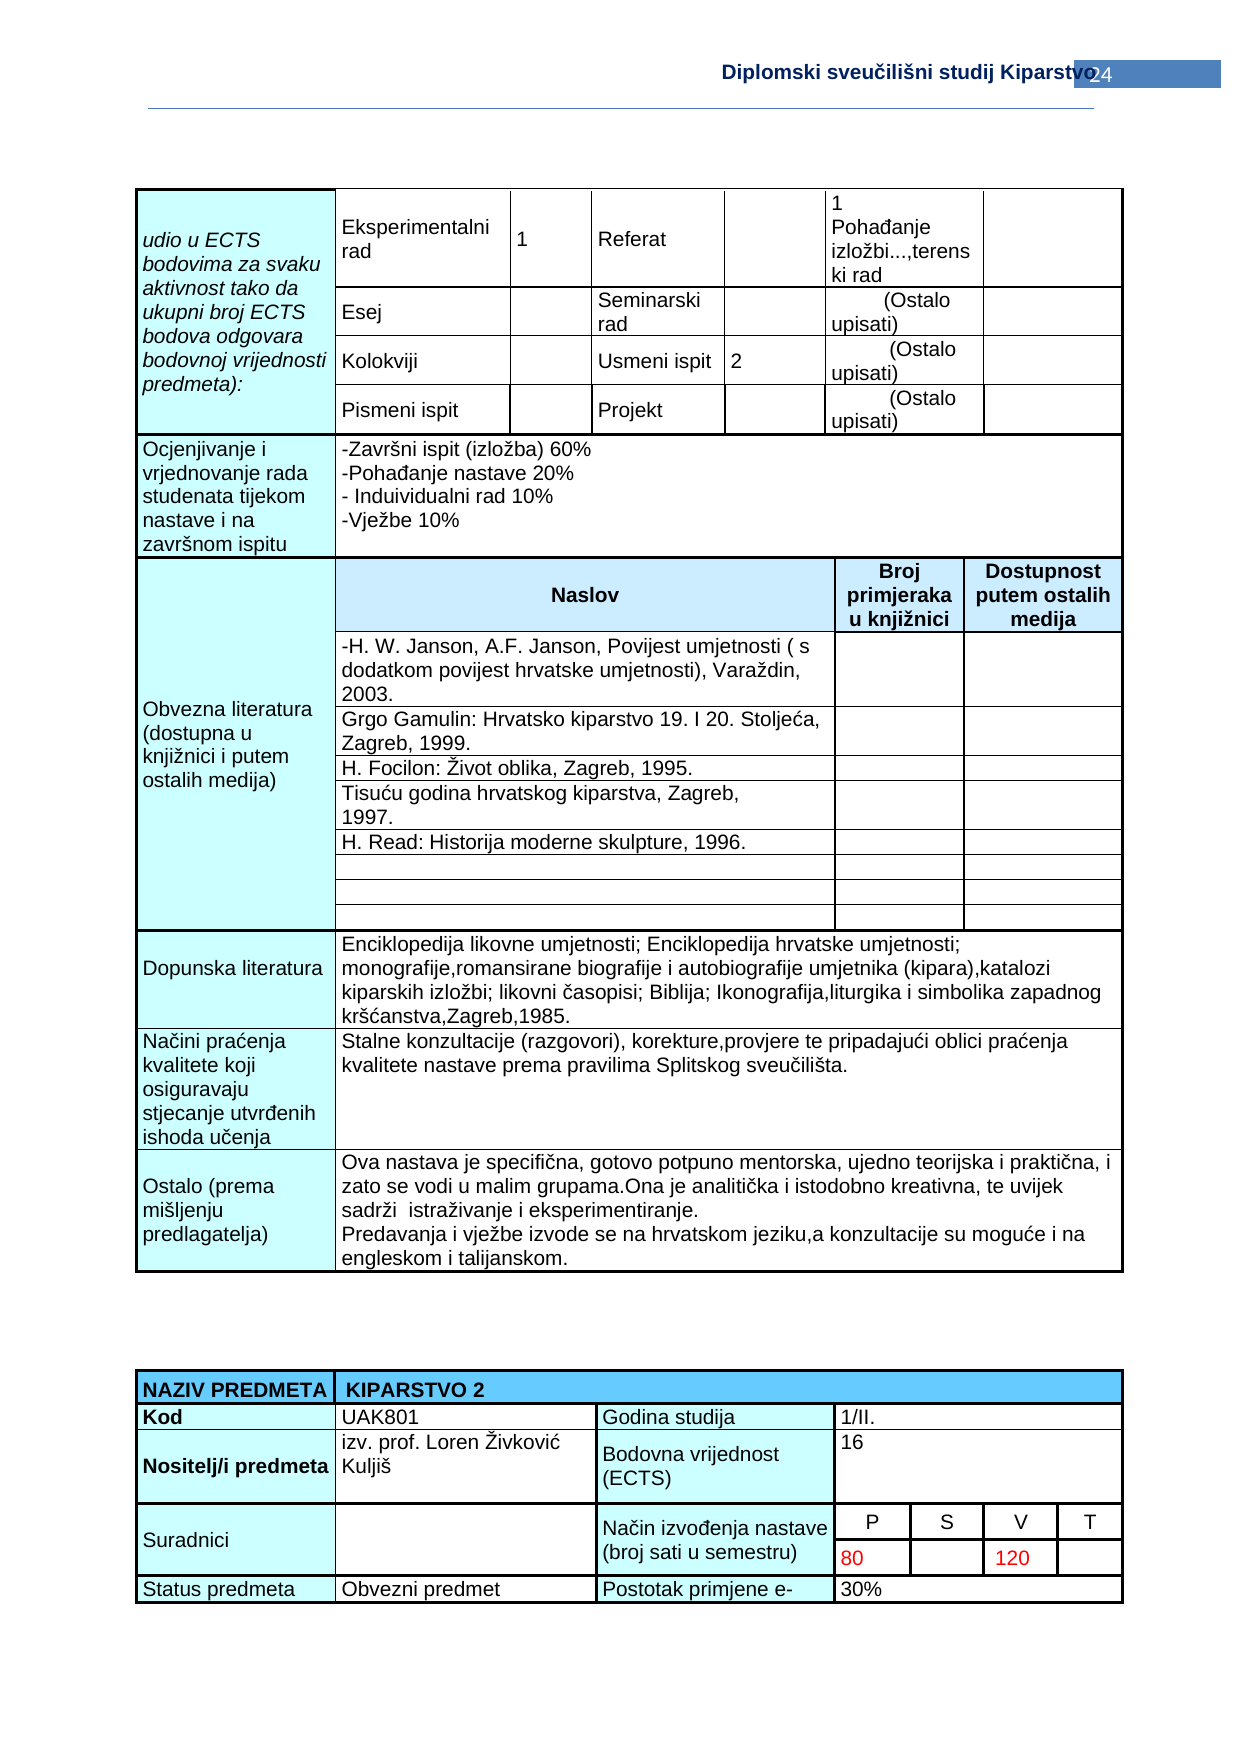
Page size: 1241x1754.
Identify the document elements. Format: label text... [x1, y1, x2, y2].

table_cell Dostupnost putem ostalih medija [965, 559, 1121, 631]
table_cell Esej [336, 288, 510, 335]
table_cell [965, 633, 1121, 706]
table_cell [1059, 1541, 1121, 1574]
table_cell Seminarski rad [592, 288, 724, 335]
table_cell [836, 855, 963, 879]
table_cell [912, 1541, 982, 1574]
table_cell Nositelj/i predmeta [138, 1430, 335, 1502]
table_cell Kolokviji [336, 336, 510, 384]
table_cell T [1059, 1505, 1121, 1538]
table_cell [965, 707, 1121, 755]
table_cell 30% [836, 1577, 1121, 1601]
table_cell [965, 830, 1121, 854]
table_cell Obvezni predmet [336, 1577, 595, 1601]
table_cell Projekt [593, 385, 724, 433]
table_cell Ostalo (prema mišljenju predlagatelja) [138, 1150, 335, 1270]
table_cell [511, 385, 591, 433]
table_cell [726, 385, 824, 433]
table_cell 16 [836, 1430, 1121, 1502]
table_cell [511, 336, 591, 384]
table_cell Broj primjeraka u knjižnici [836, 559, 963, 631]
table_cell 2 [725, 336, 825, 384]
table_cell [836, 830, 963, 854]
table_cell [965, 880, 1121, 904]
table_cell 1/II. [836, 1405, 1121, 1429]
table_cell [836, 756, 963, 780]
table_cell -Završni ispit (izložba) 60% -Pohađanje nastave 20% - Induividualni rad 10% -Vježbe 10% [336, 436, 1121, 556]
table_cell [336, 1505, 595, 1574]
table_cell 1 [510, 189, 592, 286]
table_cell Stalne konzultacije (razgovori), korekture,provjere te pripadajući oblici praćenja kvalitete nastave prema pravilima Splitskog sveučilišta. [336, 1029, 1121, 1149]
table_cell (Ostalo upisati) [826, 336, 983, 384]
table_cell [725, 189, 825, 286]
table_cell 1 Pohađanje izložbi...,terenski rad [825, 189, 984, 286]
table_cell Bodovna vrijednost (ECTS) [598, 1430, 833, 1502]
table_cell Načini praćenja kvalitete koji osiguravaju stjecanje utvrđenih ishoda učenja [138, 1029, 335, 1149]
table_header NAZIV PREDMETA [138, 1372, 333, 1402]
table_cell 80 [836, 1541, 909, 1574]
table_cell Pismeni ispit [336, 385, 509, 433]
table_cell [984, 336, 1121, 384]
table_cell P [836, 1505, 909, 1538]
table_cell [965, 905, 1121, 929]
table_cell UAK801 [336, 1405, 595, 1429]
table_cell Grgo Gamulin: Hrvatsko kiparstvo 19. I 20. Stoljeća, Zagreb, 1999. [336, 707, 834, 755]
table_cell Dopunska literatura [138, 932, 335, 1028]
table_cell [836, 905, 963, 929]
table_cell 120 [985, 1541, 1056, 1574]
table_cell [984, 189, 1121, 286]
table_cell [985, 385, 1121, 433]
table_cell H. Focilon: Život oblika, Zagreb, 1995. [336, 756, 834, 780]
table_cell [984, 288, 1121, 335]
table_cell Usmeni ispit [592, 336, 724, 384]
table_cell [336, 880, 834, 904]
table_cell [336, 855, 834, 879]
table_header KIPARSTVO 2 [336, 1372, 1121, 1402]
table_cell H. Read: Historija moderne skulpture, 1996. [336, 830, 834, 854]
table_cell -H. W. Janson, A.F. Janson, Povijest umjetnosti ( s dodatkom povijest hrvatske umjetnosti), Varaždin, 2003. [336, 632, 834, 706]
table_cell Referat [592, 189, 724, 286]
table_cell Ova nastava je specifična, gotovo potpuno mentorska, ujedno teorijska i praktična, i zato se vodi u malim grupama.Ona je analitička i istodobno kreativna, te uvijek sadrži istraživanje i eksperimentiranje. Predavanja i vježbe izvode se na hrvatskom jeziku,a konzultacije su moguće i na engleskom i talijanskom. [336, 1150, 1121, 1270]
table_cell [836, 781, 963, 829]
table_cell Godina studija [598, 1405, 833, 1429]
table_cell Ocjenjivanje i vrjednovanje rada studenata tijekom nastave i na završnom ispitu [138, 436, 335, 556]
table_cell [965, 781, 1121, 829]
table_cell [836, 633, 963, 706]
table_cell [965, 855, 1121, 879]
table_cell [725, 288, 825, 335]
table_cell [138, 191, 335, 433]
table_cell Obvezna literatura (dostupna u knjižnici i putem ostalih medija) [138, 559, 335, 929]
table_cell Status predmeta [138, 1577, 335, 1601]
table_cell Naslov [336, 559, 834, 631]
table_cell [965, 756, 1121, 780]
table_cell Suradnici [138, 1505, 335, 1574]
table_cell Kod [138, 1405, 335, 1429]
table_cell [511, 288, 591, 335]
table_cell Enciklopedija likovne umjetnosti; Enciklopedija hrvatske umjetnosti; monografije,romansirane biografije i autobiografije umjetnika (kipara),katalozi kiparskih izložbi; likovni časopisi; Biblija; Ikonografija,liturgika i simbolika zapadnog kršćanstva,Zagreb,1985. [336, 932, 1121, 1028]
table_cell Eksperimentalni rad [336, 189, 510, 286]
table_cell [598, 1577, 833, 1601]
table_cell (Ostalo upisati) [826, 385, 983, 433]
table_cell V [985, 1505, 1056, 1538]
table_cell izv. prof. Loren Živković Kuljiš [336, 1430, 595, 1502]
table_cell [336, 905, 834, 929]
table_cell Tisuću godina hrvatskog kiparstva, Zagreb, 1997. [336, 781, 834, 829]
table_cell [836, 880, 963, 904]
table_cell [836, 707, 963, 755]
table_cell S [912, 1505, 982, 1538]
table_cell Način izvođenja nastave (broj sati u semestru) [598, 1505, 833, 1574]
table_cell (Ostalo upisati) [826, 288, 983, 335]
